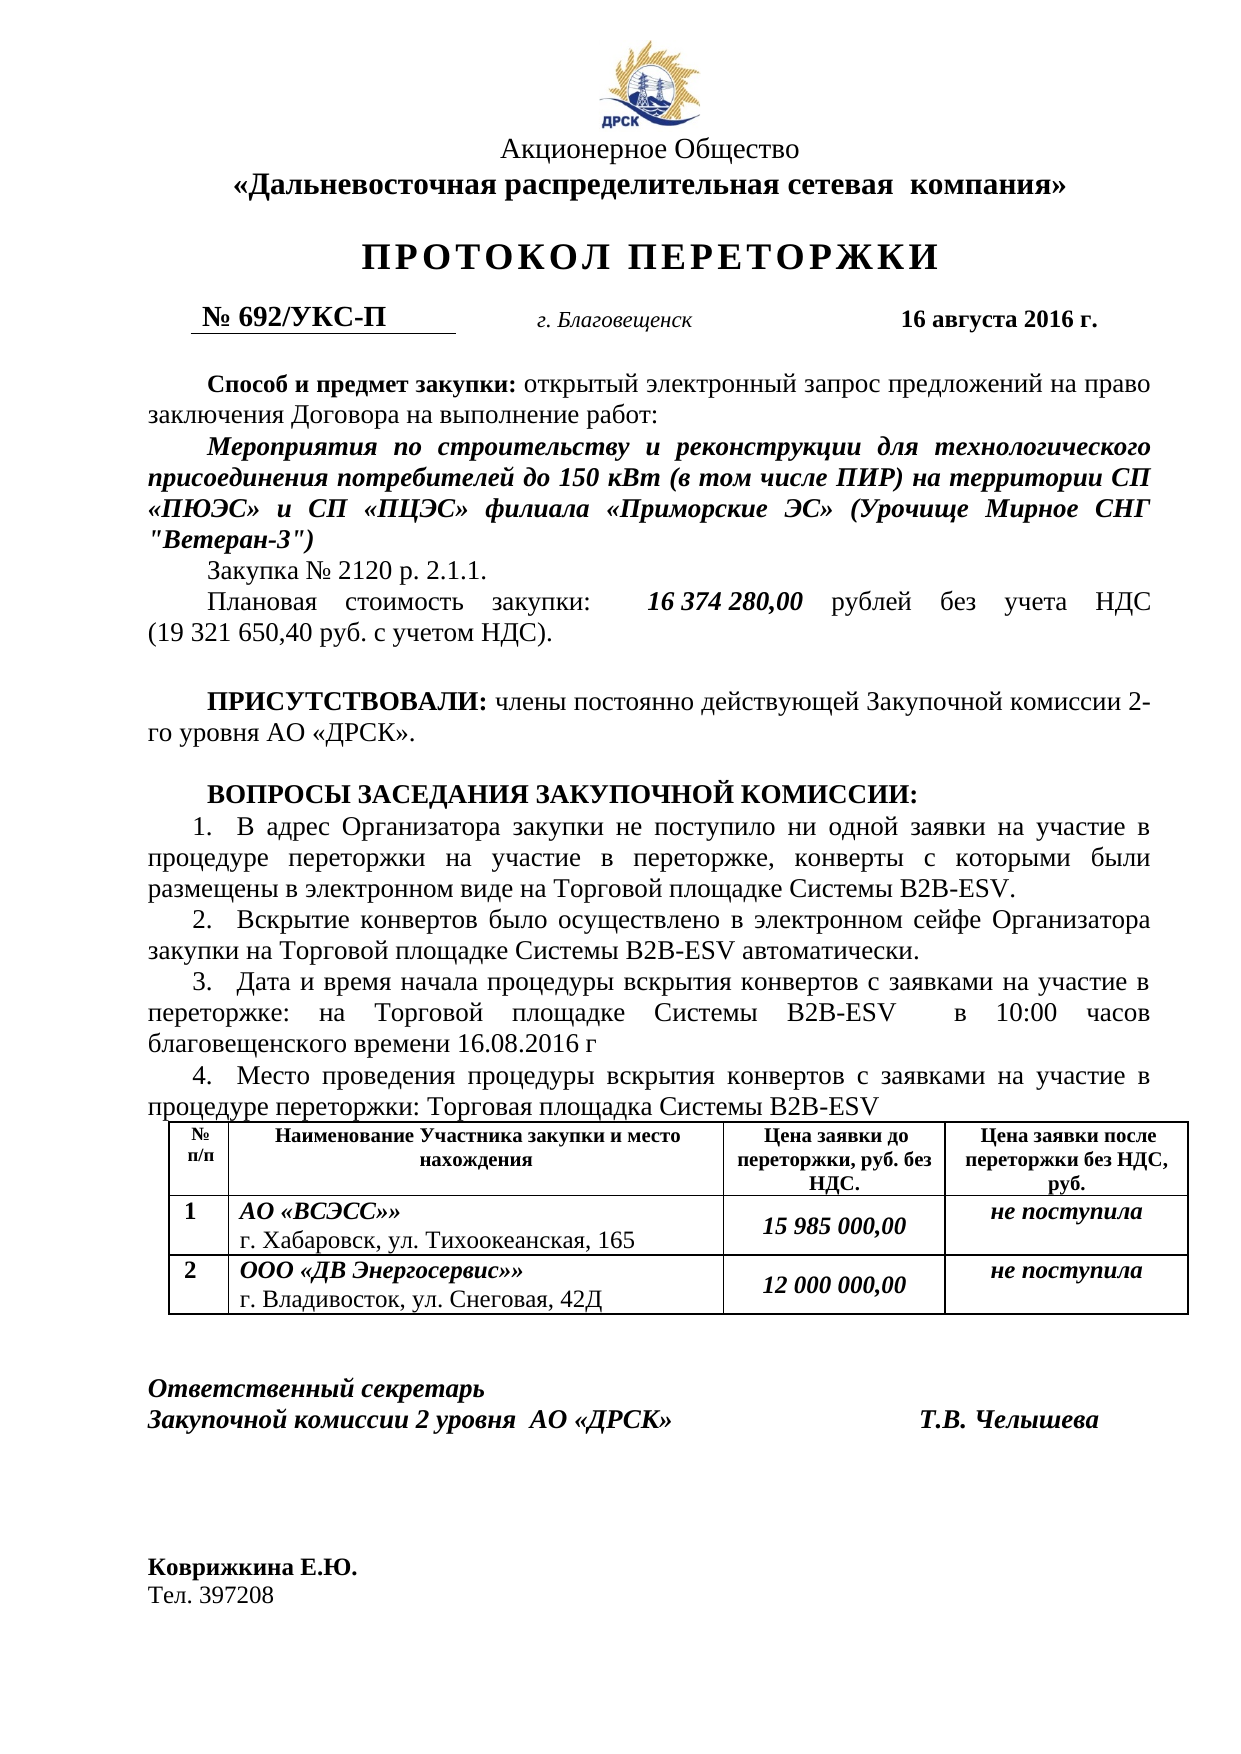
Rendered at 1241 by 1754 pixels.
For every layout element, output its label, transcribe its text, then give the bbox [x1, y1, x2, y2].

list Закупка № 2120 р. 2.1.1. [148, 554, 1152, 585]
text Коврижкина Е.Ю. [148, 1552, 1152, 1580]
table_header Цена заявки до переторжки, руб. без НДС. [724, 1123, 944, 1195]
text ВОПРОСЫ ЗАСЕДАНИЯ ЗАКУПОЧНОЙ КОМИССИИ: [148, 778, 1152, 809]
subtitle Акционерное Общество [148, 131, 1152, 165]
table_header Наименование Участника закупки и место нахождения [229, 1123, 723, 1195]
picture [598, 40, 701, 132]
table_header г. Благовещенск [456, 299, 775, 333]
text «Дальневосточная распределительная сетевая компания» [148, 165, 1152, 201]
text Тел. 397208 [148, 1580, 1152, 1609]
table_header 16 августа 2016 г. [775, 299, 1109, 333]
list Способ и предмет закупки: открытый электронный запрос предложений на право заключения Договора на выполнение работ: [148, 367, 1152, 429]
list Вскрытие конвертов было осуществлено в электронном сейфе Организатора закупки на Торговой площадке Системы B2B-ESV автоматически. [148, 903, 1152, 965]
list В адрес Организатора закупки не поступило ни одной заявки на участие в процедуре переторжки на участие в переторжке, конверты с которыми были размещены в электронном виде на Торговой площадке Системы B2B-ESV. [148, 809, 1152, 903]
list Дата и время начала процедуры вскрытия конвертов с заявками на участие в переторжке: на Торговой площадке Системы B2B-ESV в 10:00 часов благовещенского времени 16.08.2016 г [148, 965, 1152, 1059]
subtitle ПРОТОКОЛ ПЕРЕТОРЖКИ [148, 234, 1152, 278]
table_header № 692/УКС-П [191, 299, 456, 333]
table_cell не поступила [946, 1256, 1187, 1313]
list Место проведения процедуры вскрытия конвертов с заявками на участие в процедуре переторжки: Торговая площадка Системы B2B-ESV [148, 1059, 1152, 1121]
table_cell не поступила [946, 1196, 1187, 1254]
table_cell 12 000 000,00 [724, 1256, 944, 1313]
list Мероприятия по строительству и реконструкции для технологического присоединения потребителей до 150 кВт (в том числе ПИР) на территории СП «ПЮЭС» и СП «ПЦЭС» филиала «Приморские ЭС» (Урочище Мирное СНГ "Ветеран-3") [148, 429, 1152, 554]
table_cell 1 [170, 1196, 228, 1254]
table_cell АО «ВСЭСС»» г. Хабаровск, ул. Тихоокеанская, 165 [229, 1196, 723, 1254]
table_cell ООО «ДВ Энергосервис»» г. Владивосток, ул. Снеговая, 42Д [229, 1256, 723, 1313]
text Ответственный секретарь [148, 1372, 1152, 1403]
list Плановая стоимость закупки: 16 374 280,00 рублей без учета НДС (19 321 650,40 руб. с учетом НДС). [148, 585, 1152, 648]
table_header № п/п [170, 1123, 228, 1195]
table_cell 15 985 000,00 [724, 1196, 944, 1254]
list ПРИСУТСТВОВАЛИ: члены постоянно действующей Закупочной комиссии 2-го уровня АО «ДРСК». [148, 685, 1152, 747]
table_cell 2 [170, 1256, 228, 1313]
table_header Цена заявки после переторжки без НДС, руб. [946, 1123, 1187, 1195]
text Закупочной комиссии 2 уровня АО «ДРСК» Т.В. Челышева [148, 1403, 1152, 1434]
